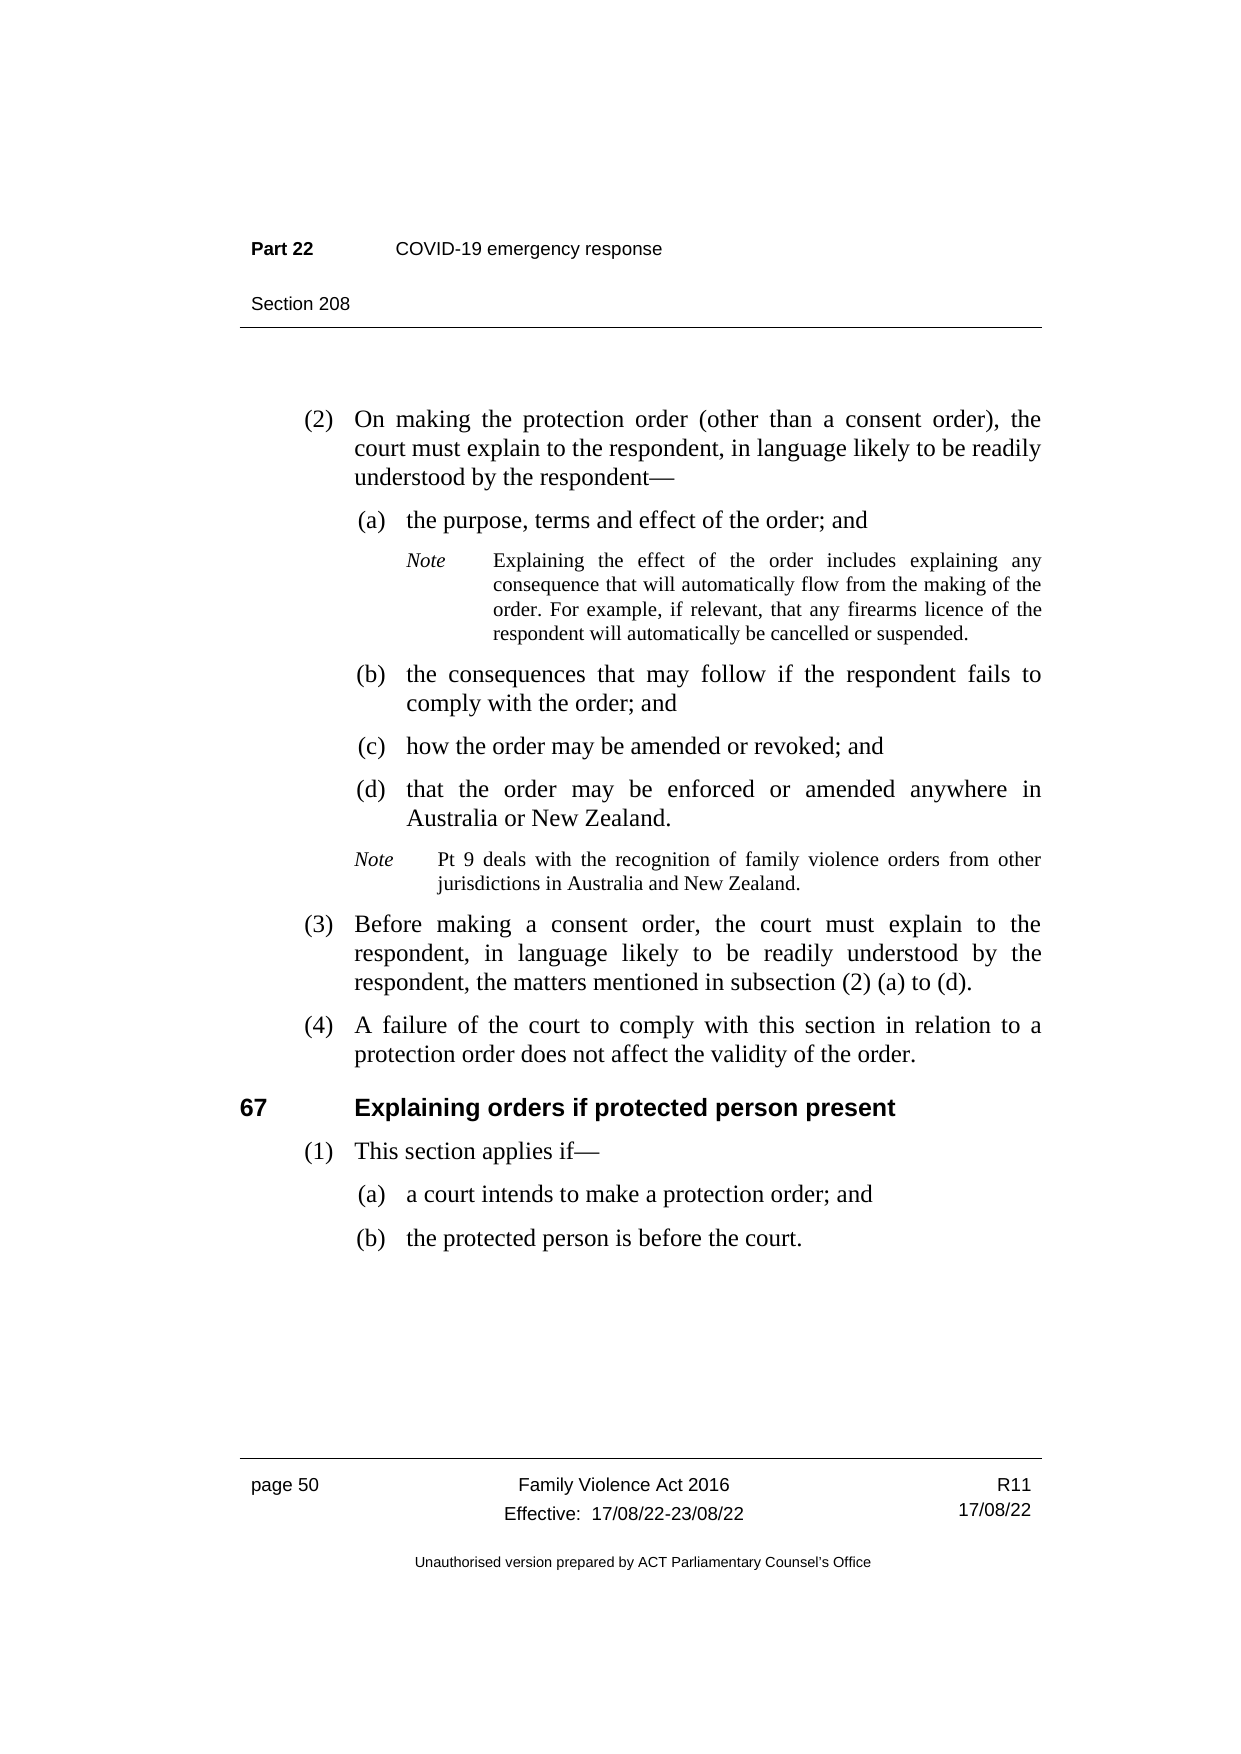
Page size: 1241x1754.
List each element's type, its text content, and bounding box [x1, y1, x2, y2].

text (4) A failure of the court to comply with this section in relation to a protection order does not affect the validity of the order. [239, 1010, 1042, 1068]
text (1) This section applies if— [239, 1136, 1042, 1165]
text (2) On making the protection order (other than a consent order), the court must explain to the respondent, in language likely to be readily understood by the respondent— [239, 404, 1042, 490]
text (c) how the order may be amended or revoked; and [239, 731, 1042, 760]
text (a) a court intends to make a protection order; and [239, 1179, 1042, 1208]
text Note Explaining the effect of the order includes explaining any consequence that will automatically flow from the making of the order. For example, if relevant, that any firearms licence of the respondent will automatically be cancelled or suspended. [406, 548, 1042, 644]
text Note Pt 9 deals with the recognition of family violence orders from other jurisdictions in Australia and New Zealand. [354, 847, 1042, 895]
text (a) the purpose, terms and effect of the order; and [239, 505, 1042, 534]
text (d) that the order may be enforced or amended anywhere in Australia or New Zealand. [239, 774, 1042, 832]
text (3) Before making a consent order, the court must explain to the respondent, in language likely to be readily understood by the respondent, the matters mentioned in subsection (2) (a) to (d). [239, 909, 1042, 996]
text (b) the consequences that may follow if the respondent fails to comply with the order; and [239, 659, 1042, 717]
text (b) the protected person is before the court. [239, 1223, 1042, 1251]
text 67 Explaining orders if protected person present [239, 1093, 1042, 1121]
